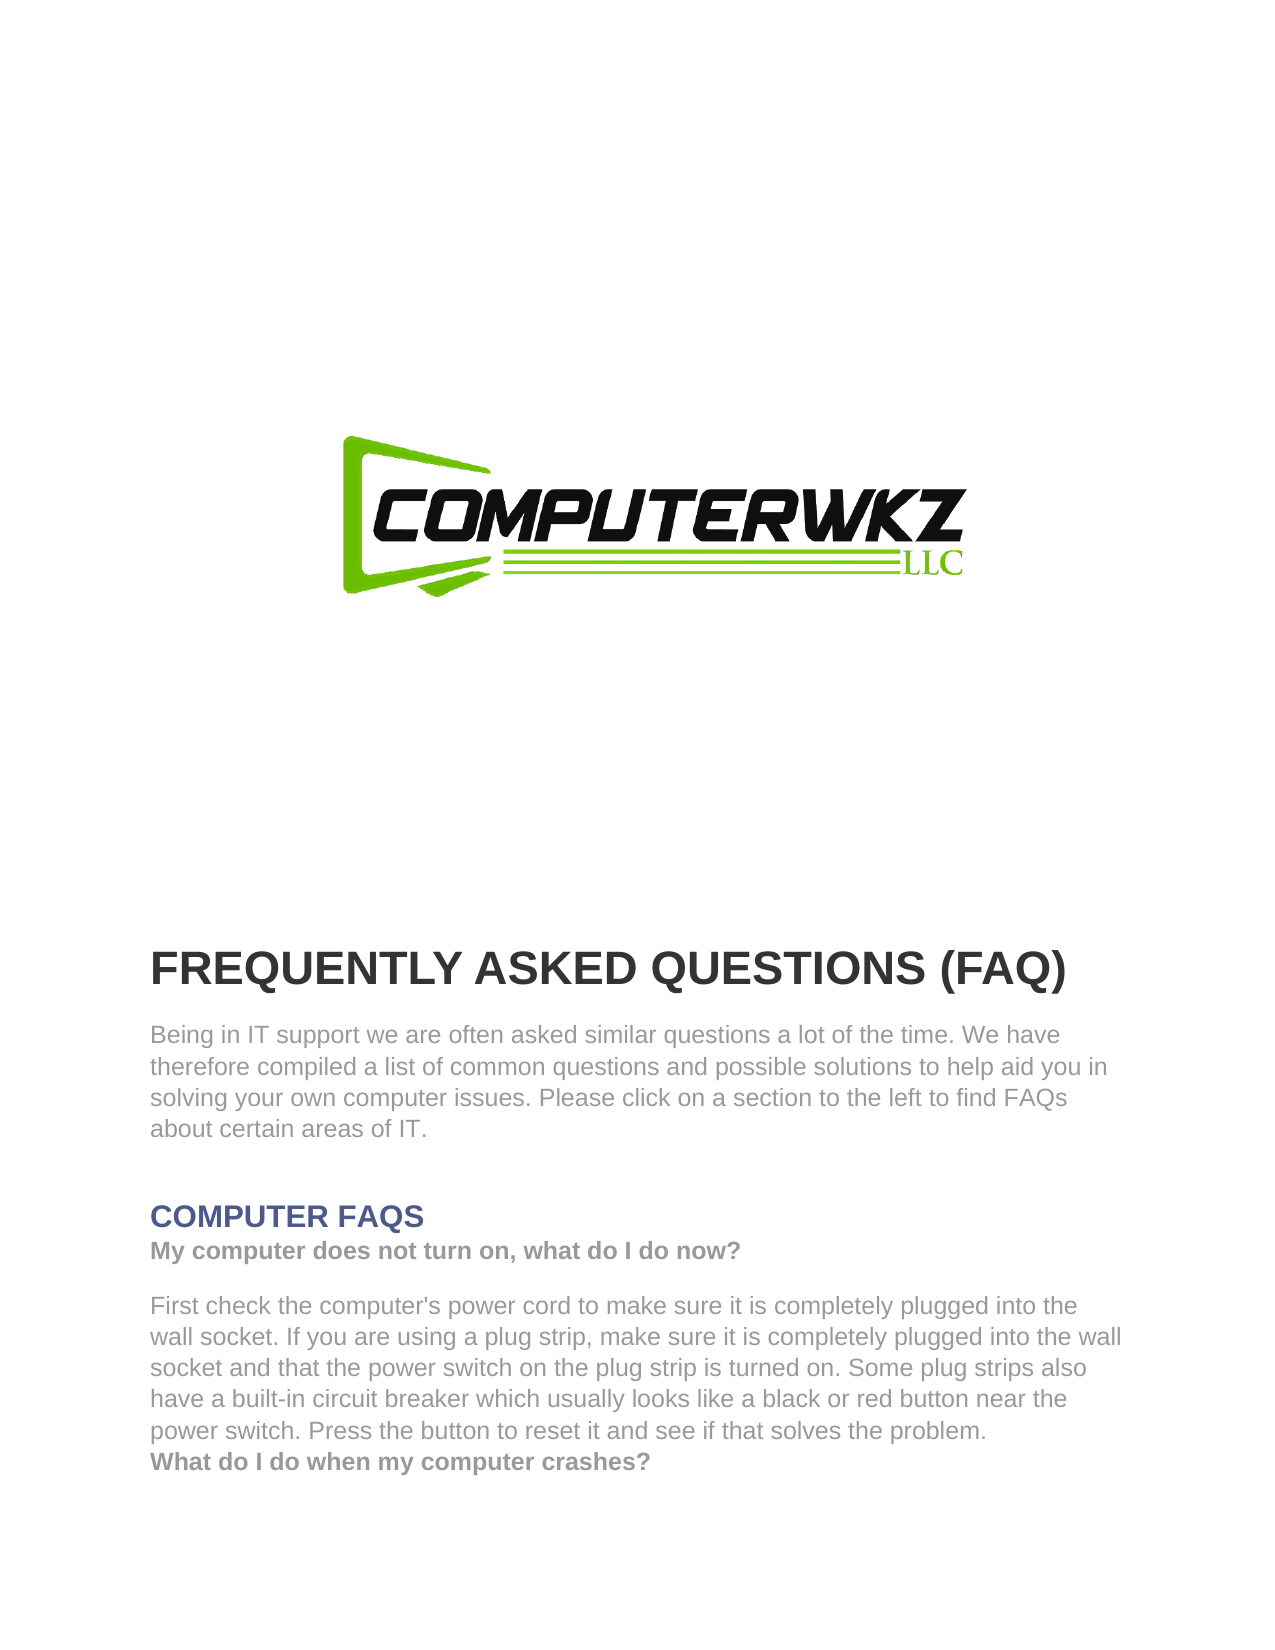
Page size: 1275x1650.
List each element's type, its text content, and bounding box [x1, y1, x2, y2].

text Being in IT support we are often asked similar questions a lot of the time. We have therefore compiled a list of common questions and possible solutions to help aid you in solving your own computer issues. Please click on a section to the left to find FAQs about certain areas of IT. [150, 1018, 1125, 1143]
picture [150, 150, 1125, 840]
text COMPUTER FAQS [150, 1198, 1125, 1233]
text What do I do when my computer crashes? [150, 1444, 1125, 1476]
text My computer does not turn on, what do I do now? [150, 1233, 1125, 1265]
text FREQUENTLY ASKED QUESTIONS (FAQ) [150, 941, 1125, 994]
text First check the computer's power cord to make sure it is completely plugged into the wall socket. If you are using a plug strip, make sure it is completely plugged into the wall socket and that the power switch on the plug strip is turned on. Some plug strips also have a built-in circuit breaker which usually looks like a black or red button near the power switch. Press the button to reset it and see if that solves the problem. [150, 1288, 1125, 1444]
